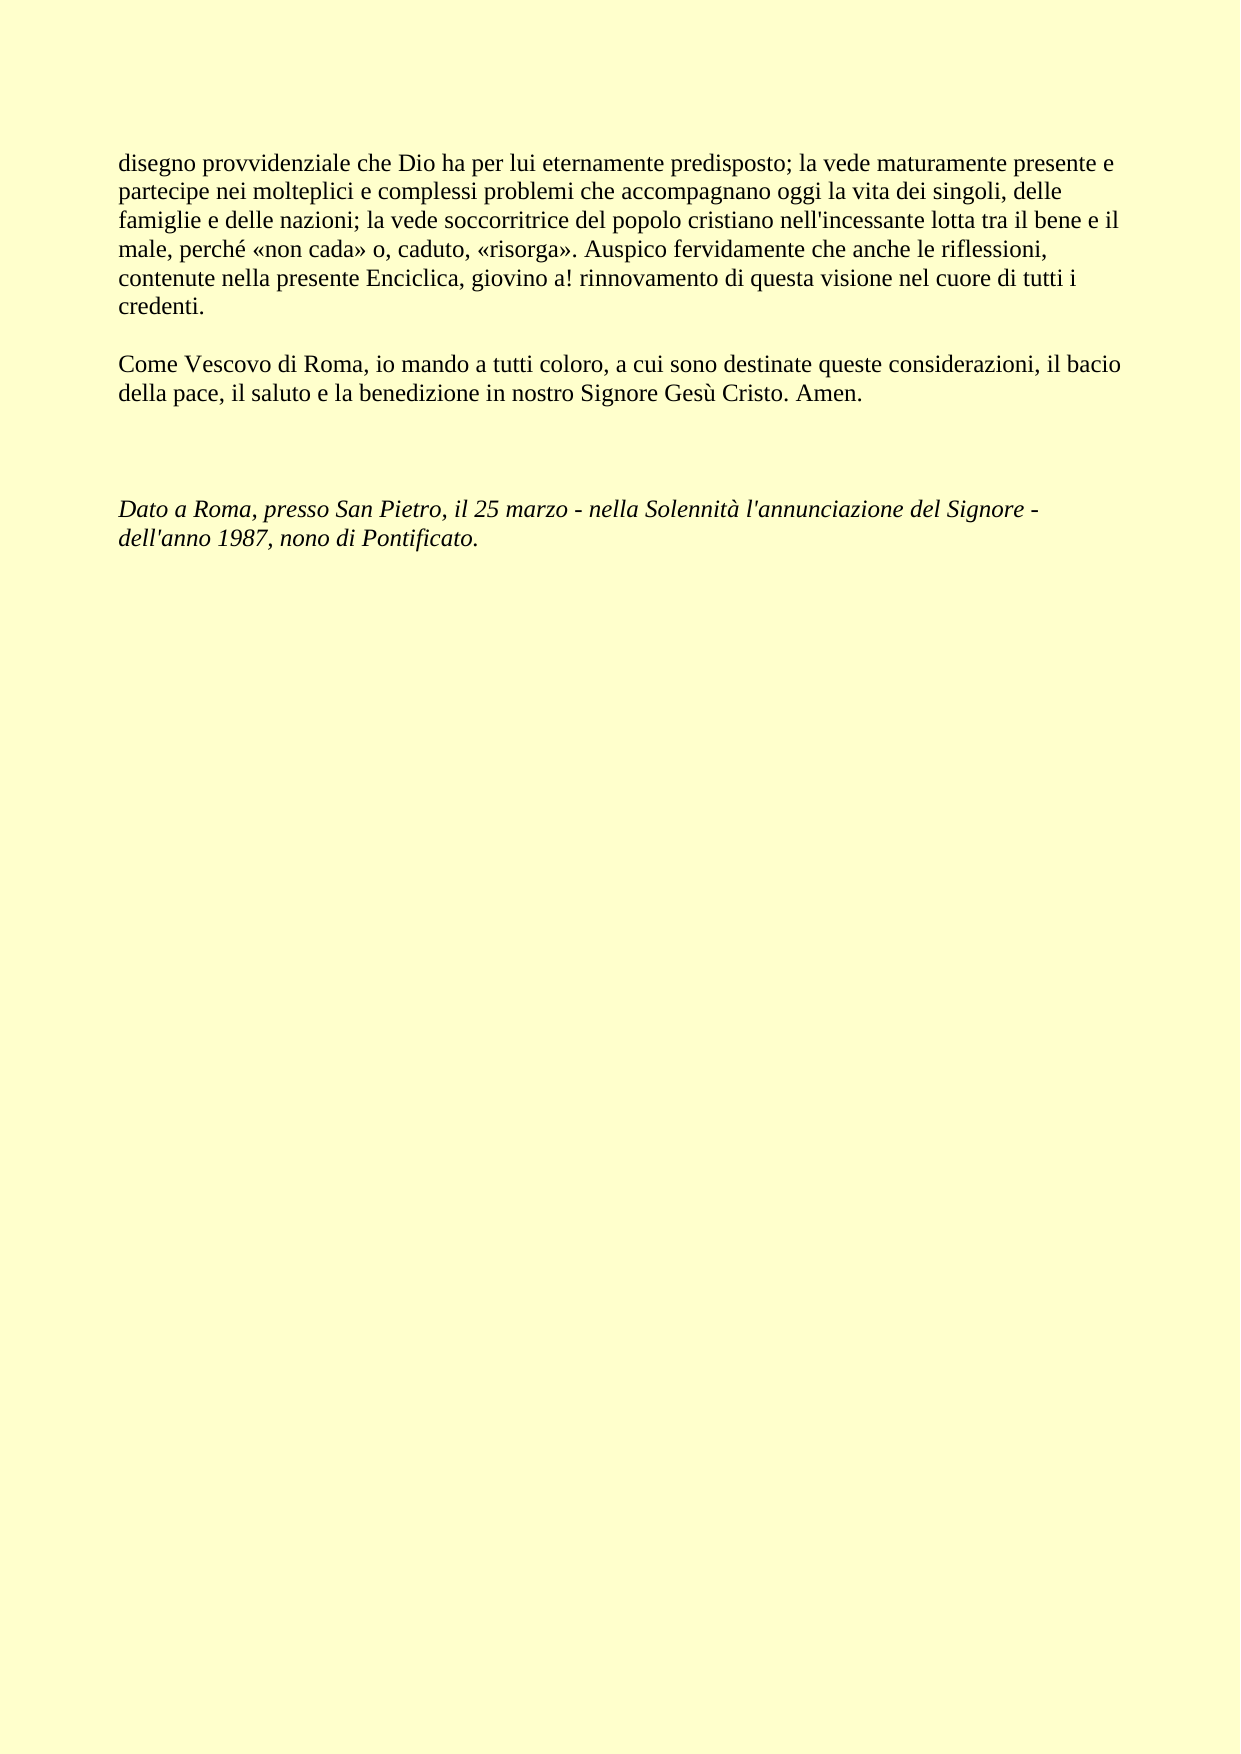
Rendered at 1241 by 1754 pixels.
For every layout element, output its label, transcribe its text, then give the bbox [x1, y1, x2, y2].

text Dato a Roma, presso San Pietro, il 25 marzo - nella Solennità l'annunciazione del Signore - dell'anno 1987, nono di Pontificato. [118, 494, 1122, 551]
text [118, 148, 1122, 320]
text Come Vescovo di Roma, io mando a tutti coloro, a cui sono destinate queste considerazioni, il bacio della pace, il saluto e la benedizione in nostro Signore Gesù Cristo. Amen. [118, 349, 1122, 407]
